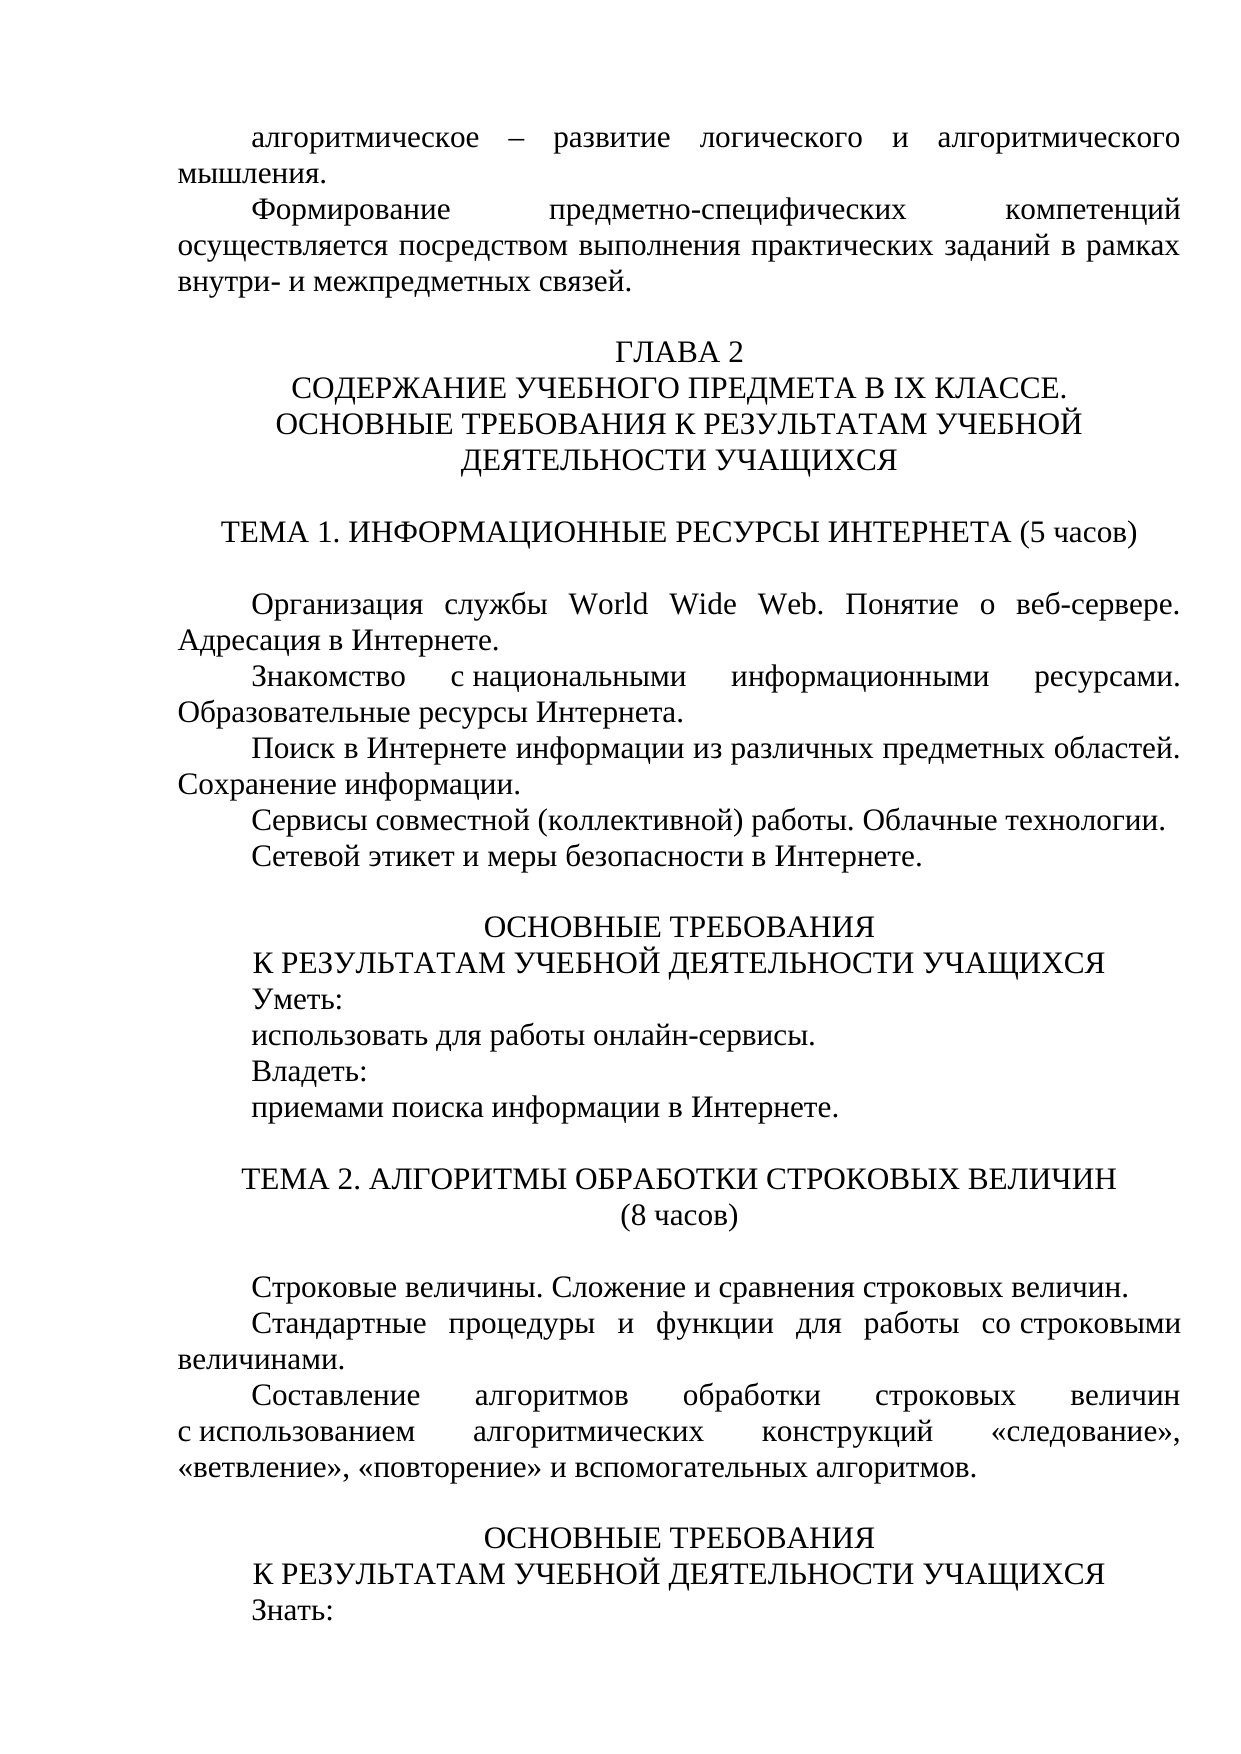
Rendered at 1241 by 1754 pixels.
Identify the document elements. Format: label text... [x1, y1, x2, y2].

text ГЛАВА 2 [177, 334, 1181, 370]
text приемами поиска информации в Интернете. [177, 1088, 1181, 1124]
text Организация службы World Wide Web. Понятие о веб-сервере. Адресация в Интернете. [177, 585, 1181, 657]
text Строковые величины. Сложение и сравнения строковых величин. [177, 1268, 1181, 1304]
text Формирование предметно-специфических компетенций осуществляется посредством выполнения практических заданий в рамках внутри- и межпредметных связей. [177, 190, 1181, 298]
text (8 часов) [177, 1196, 1181, 1232]
text Стандартные процедуры и функции для работы со строковыми величинами. [177, 1304, 1181, 1376]
text ОСНОВНЫЕ ТРЕБОВАНИЯ [177, 909, 1181, 945]
text алгоритмическое – развитие логического и алгоритмического мышления. [177, 118, 1181, 190]
text Поиск в Интернете информации из различных предметных областей. Сохранение информации. [177, 729, 1181, 801]
text Знать: [177, 1592, 1181, 1627]
text Сервисы совместной (коллективной) работы. Облачные технологии. [177, 801, 1181, 837]
text использовать для работы онлайн-сервисы. [177, 1017, 1181, 1052]
text К РЕЗУЛЬТАТАМ УЧЕБНОЙ ДЕЯТЕЛЬНОСТИ УЧАЩИХСЯ [177, 1556, 1181, 1592]
text ОСНОВНЫЕ ТРЕБОВАНИЯ [177, 1520, 1181, 1556]
text Составление алгоритмов обработки строковых величин с использованием алгоритмических конструкций «следование», «ветвление», «повторение» и вспомогательных алгоритмов. [177, 1376, 1181, 1484]
text Сетевой этикет и меры безопасности в Интернете. [177, 837, 1181, 873]
text СОДЕРЖАНИЕ УЧЕБНОГО ПРЕДМЕТА В IX КЛАССЕ. [177, 370, 1181, 406]
text Знакомство с национальными информационными ресурсами. Образовательные ресурсы Интернета. [177, 657, 1181, 729]
text Уметь: [177, 981, 1181, 1017]
text К РЕЗУЛЬТАТАМ УЧЕБНОЙ ДЕЯТЕЛЬНОСТИ УЧАЩИХСЯ [177, 945, 1181, 981]
text Владеть: [177, 1052, 1181, 1088]
text ТЕМА 1. ИНФОРМАЦИОННЫЕ РЕСУРСЫ ИНТЕРНЕТА (5 часов) [177, 513, 1181, 549]
text ТЕМА 2. АЛГОРИТМЫ ОБРАБОТКИ СТРОКОВЫХ ВЕЛИЧИН [177, 1160, 1181, 1196]
text ОСНОВНЫЕ ТРЕБОВАНИЯ К РЕЗУЛЬТАТАМ УЧЕБНОЙ ДЕЯТЕЛЬНОСТИ УЧАЩИХСЯ [177, 406, 1181, 477]
